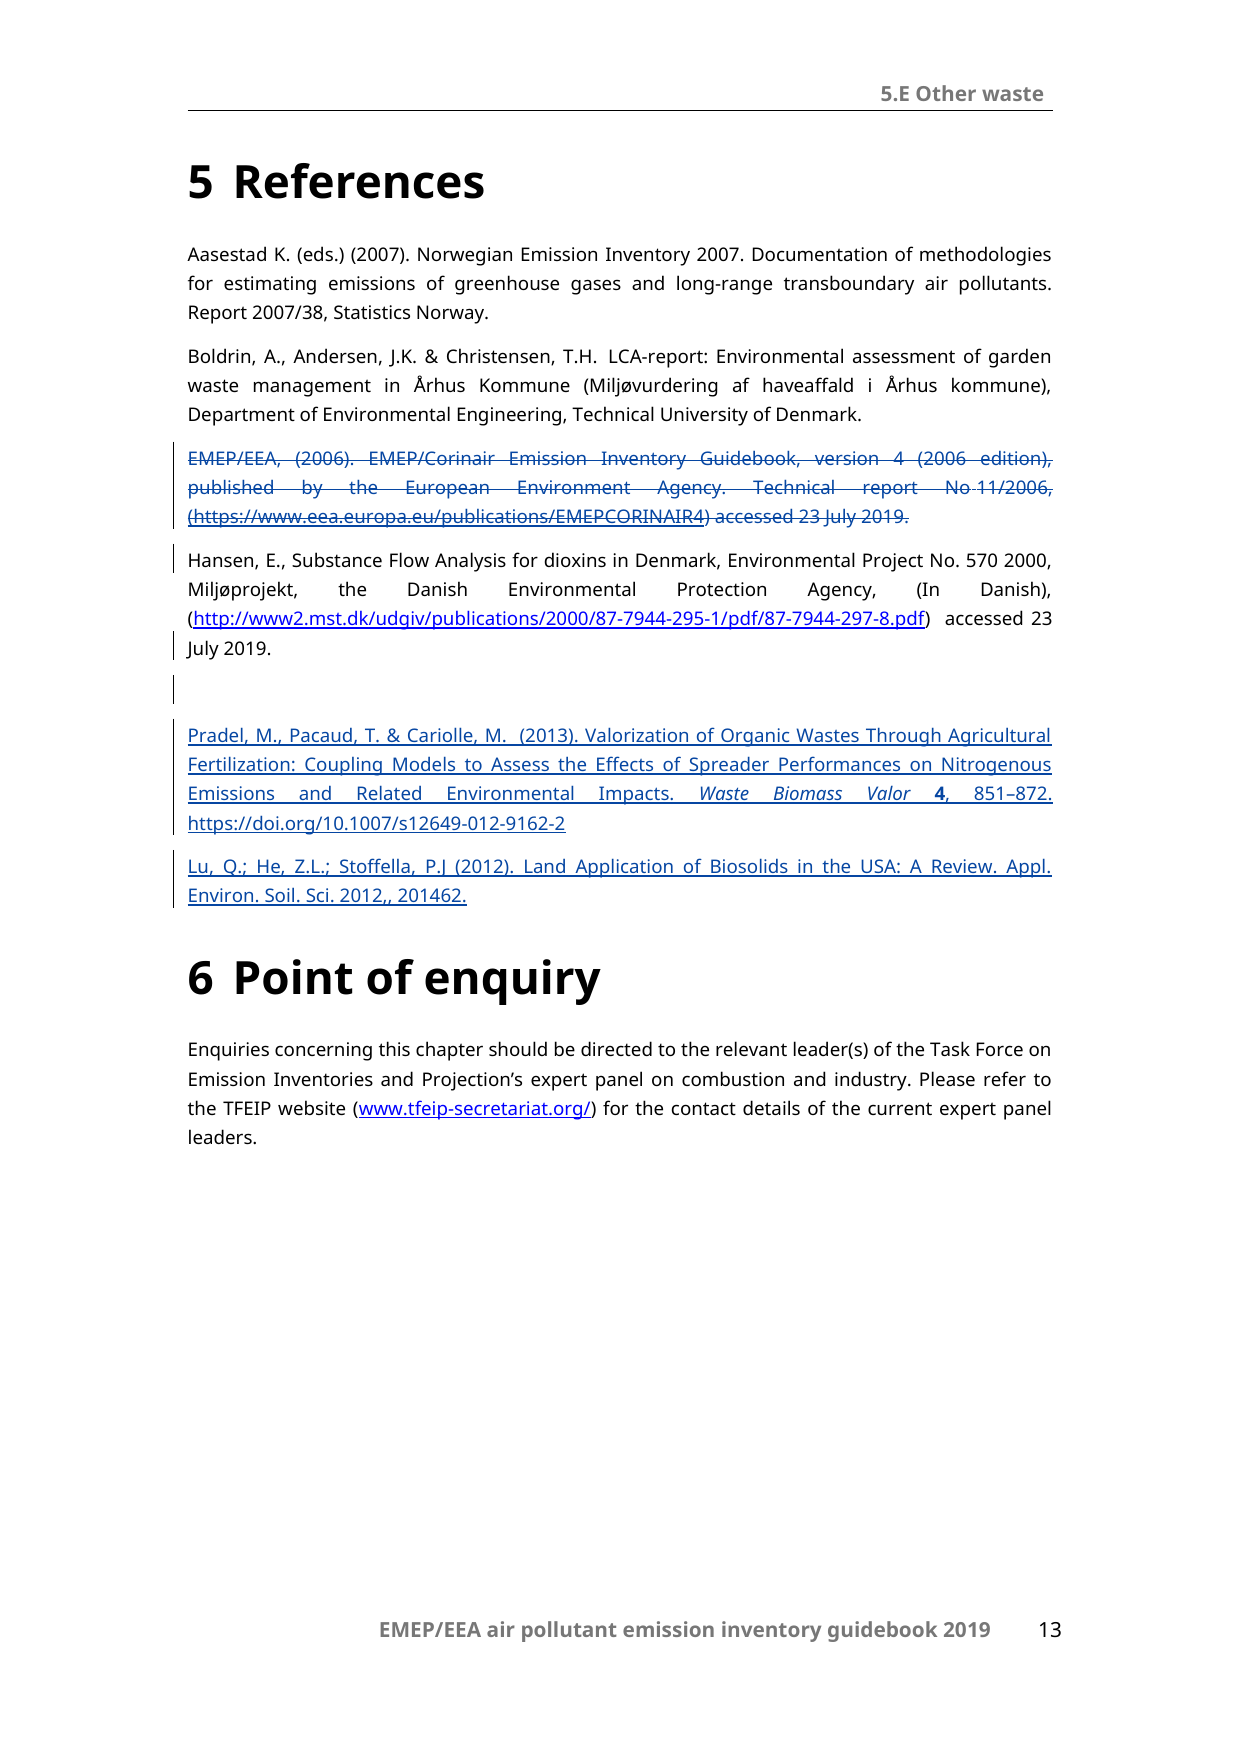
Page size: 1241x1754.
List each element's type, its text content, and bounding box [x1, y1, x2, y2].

subtitle References [187, 150, 1053, 212]
text Boldrin, A., Andersen, J.K. & Christensen, T.H. LCA-report: Environmental assessment of garden waste management in Århus Kommune (Miljøvurdering af haveaffald i Århus kommune), Department of Environmental Engineering, Technical University of Denmark. [187, 339, 1053, 427]
subtitle Point of enquiry [187, 946, 1053, 1008]
text Hansen, E., Substance Flow Analysis for dioxins in Denmark, Environmental Project No. 570 2000, Miljøprojekt, the Danish Environmental Protection Agency, (In Danish), (http://www2.mst.dk/udgiv/publications/2000/87-7944-295-1/pdf/87-7944-297-8.pdf) accessed 23 July 2019. [187, 544, 1053, 660]
text Aasestad K. (eds.) (2007). Norwegian Emission Inventory 2007. Documentation of methodologies for estimating emissions of greenhouse gases and long-range transboundary air pollutants. Report 2007/38, Statistics Norway. [187, 237, 1053, 325]
text Enquiries concerning this chapter should be directed to the relevant leader(s) of the Task Force on Emission Inventories and Projection’s expert panel on combustion and industry. Please refer to the TFEIP website (www.tfeip-secretariat.org/) for the contact details of the current expert panel leaders. [187, 1033, 1053, 1150]
